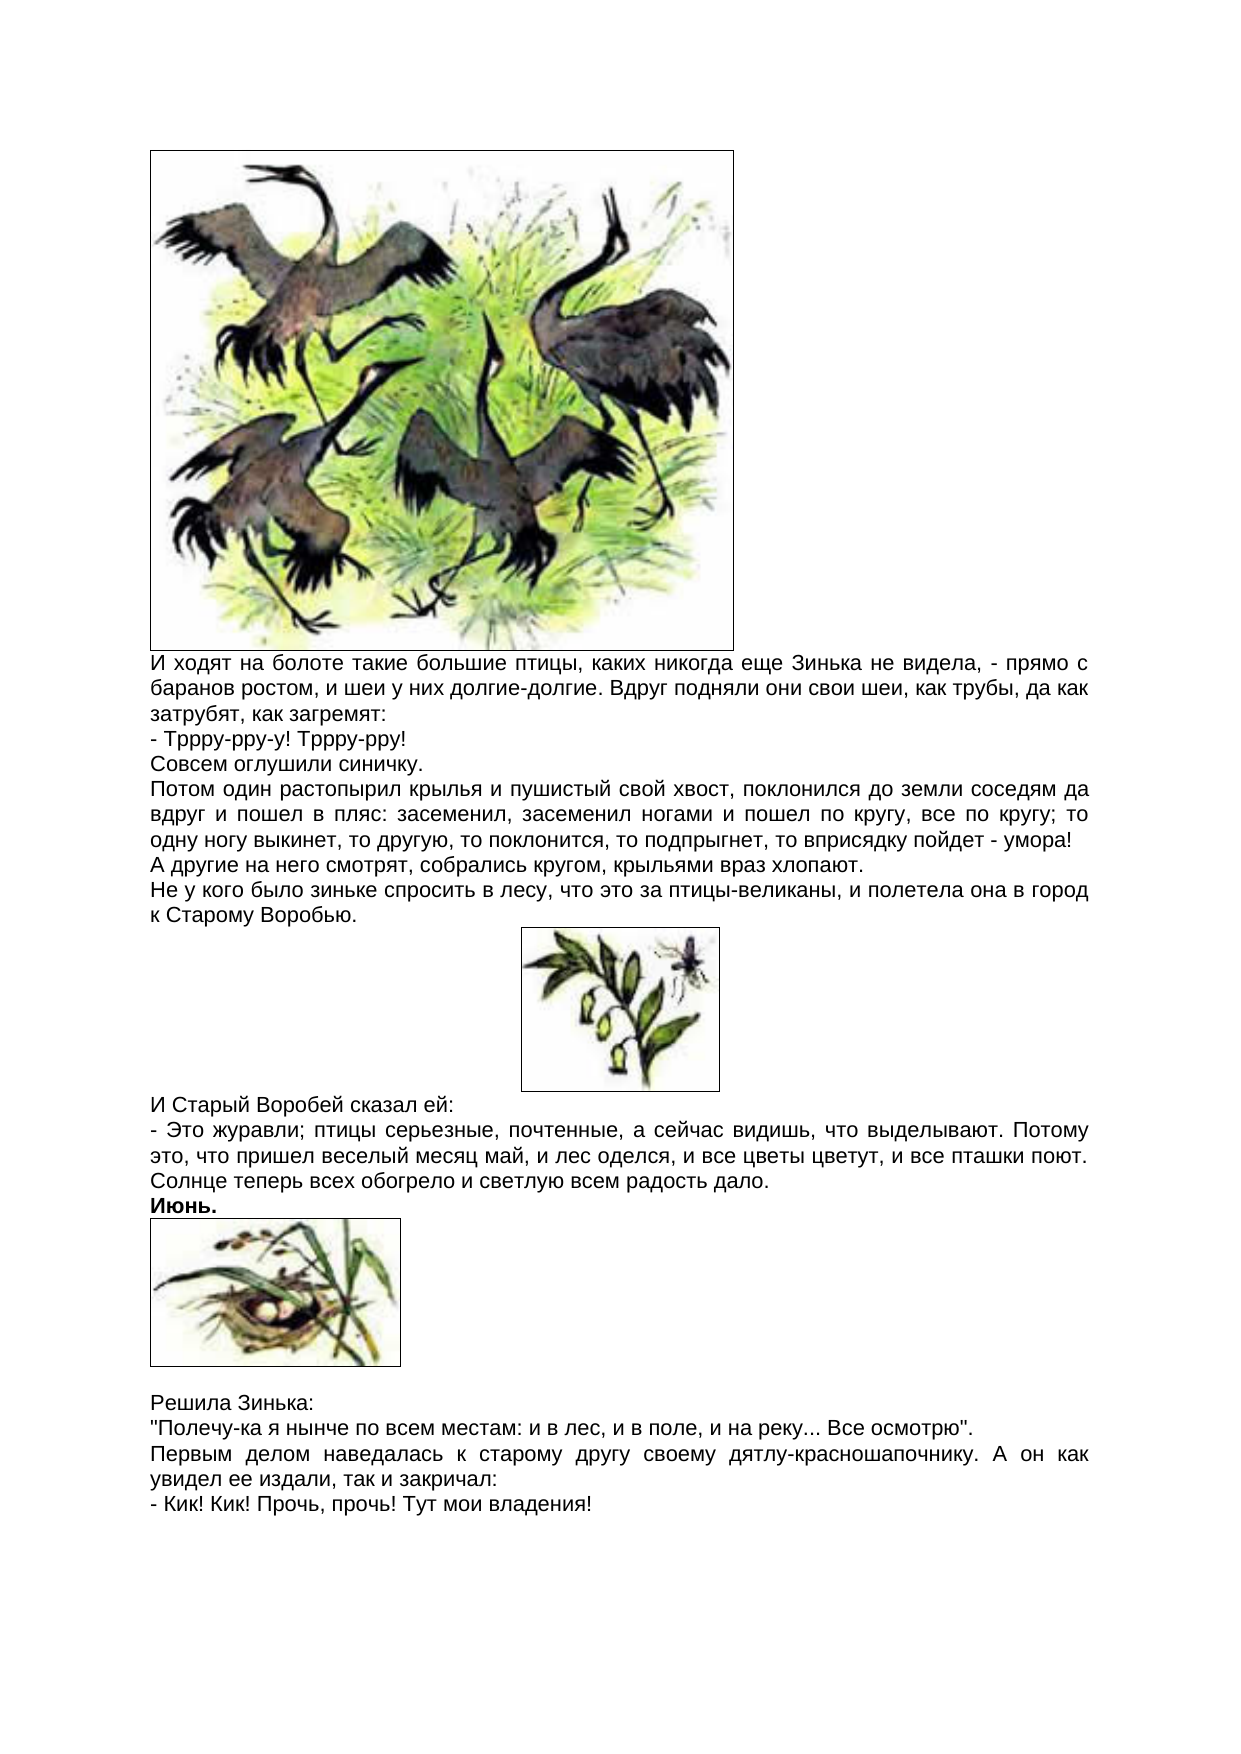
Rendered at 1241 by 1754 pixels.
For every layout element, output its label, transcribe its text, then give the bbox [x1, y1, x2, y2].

picture [151, 1219, 400, 1366]
text Совсем оглушили синичку. [150, 751, 1090, 776]
text Июнь. [150, 1193, 1090, 1218]
text Решила Зинька: [150, 1390, 1090, 1415]
text И ходят на болоте такие большие птицы, каких никогда еще Зинька не видела, - прямо с баранов ростом, и шеи у них долгие-долгие. Вдруг подняли они свои шеи, как трубы, да как затрубят, как загремят: [150, 650, 1090, 726]
text - Это журавли; птицы серьезные, почтенные, а сейчас видишь, что выделывают. Потому это, что пришел веселый месяц май, и лес оделся, и все цветы цветут, и все пташки поют. Солнце теперь всех обогрело и светлую всем радость дало. [150, 1117, 1090, 1193]
text И Старый Воробей сказал ей: [150, 1092, 1090, 1117]
picture [151, 151, 733, 650]
picture [522, 928, 719, 1091]
text А другие на него смотрят, собрались кругом, крыльями враз хлопают. [150, 852, 1090, 877]
text Потом один растопырил крылья и пушистый свой хвост, поклонился до земли соседям да вдруг и пошел в пляс: засеменил, засеменил ногами и пошел по кругу, все по кругу; то одну ногу выкинет, то другую, то поклонится, то подпрыгнет, то вприсядку пойдет - умора! [150, 776, 1090, 852]
text Первым делом наведалась к старому другу своему дятлу-красношапочнику. А он как увидел ее издали, так и закричал: [150, 1441, 1090, 1491]
text Не у кого было зиньке спросить в лесу, что это за птицы-великаны, и полетела она в город к Старому Воробью. [150, 877, 1090, 927]
text "Полечу-ка я нынче по всем местам: и в лес, и в поле, и на реку... Все осмотрю". [150, 1415, 1090, 1441]
text - Тррру-рру-у! Тррру-рру! [150, 726, 1090, 751]
text - Кик! Кик! Прочь, прочь! Тут мои владения! [150, 1491, 1090, 1516]
